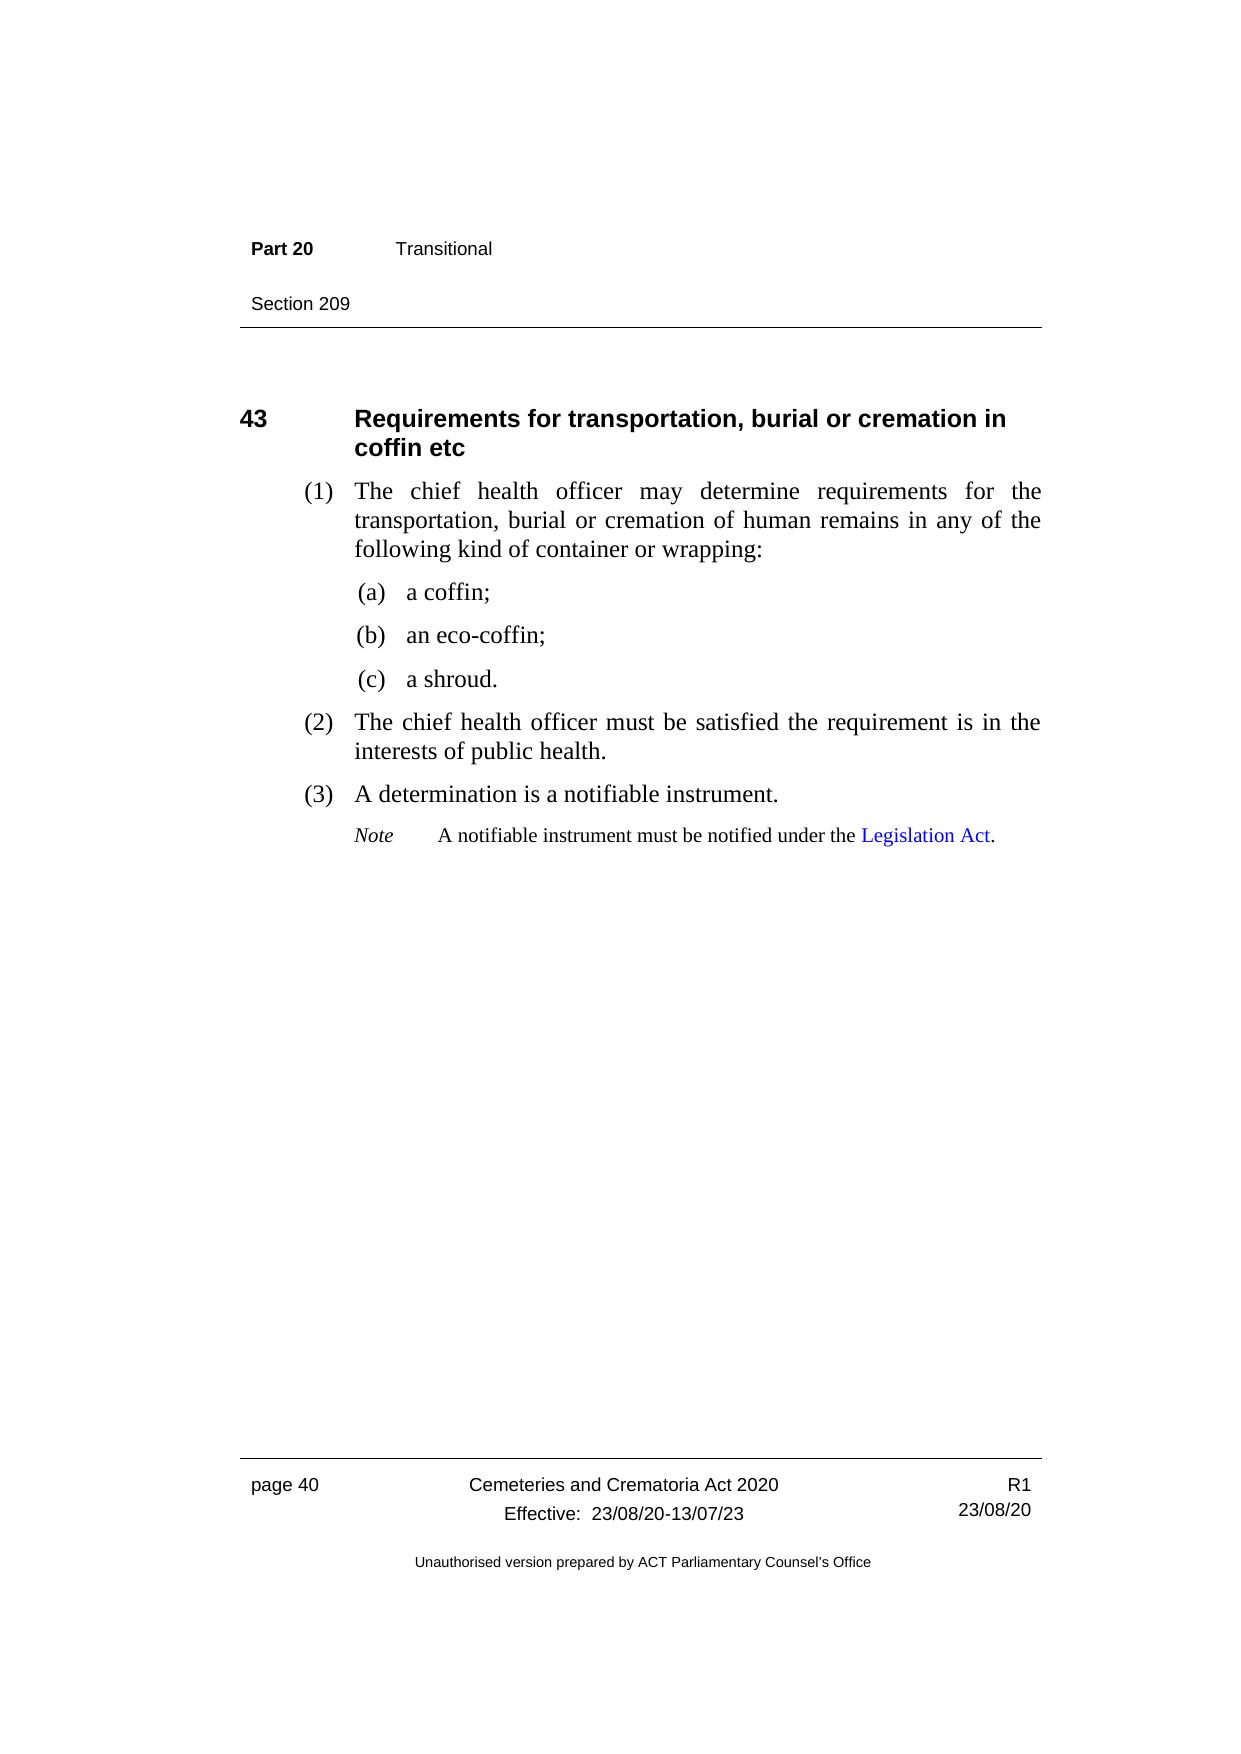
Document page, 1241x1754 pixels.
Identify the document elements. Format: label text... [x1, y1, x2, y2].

text (c) a shroud. [239, 664, 1042, 692]
text Note A notifiable instrument must be notified under the Legislation Act. [354, 822, 1042, 847]
text (a) a coffin; [239, 577, 1042, 606]
text (b) an eco-coffin; [239, 620, 1042, 649]
text 43 Requirements for transportation, burial or cremation in coffin etc [239, 404, 1042, 462]
text (2) The chief health officer must be satisfied the requirement is in the interests of public health. [239, 707, 1042, 764]
text (3) A determination is a notifiable instrument. [239, 779, 1042, 808]
text (1) The chief health officer may determine requirements for the transportation, burial or cremation of human remains in any of the following kind of container or wrapping: [239, 476, 1042, 562]
